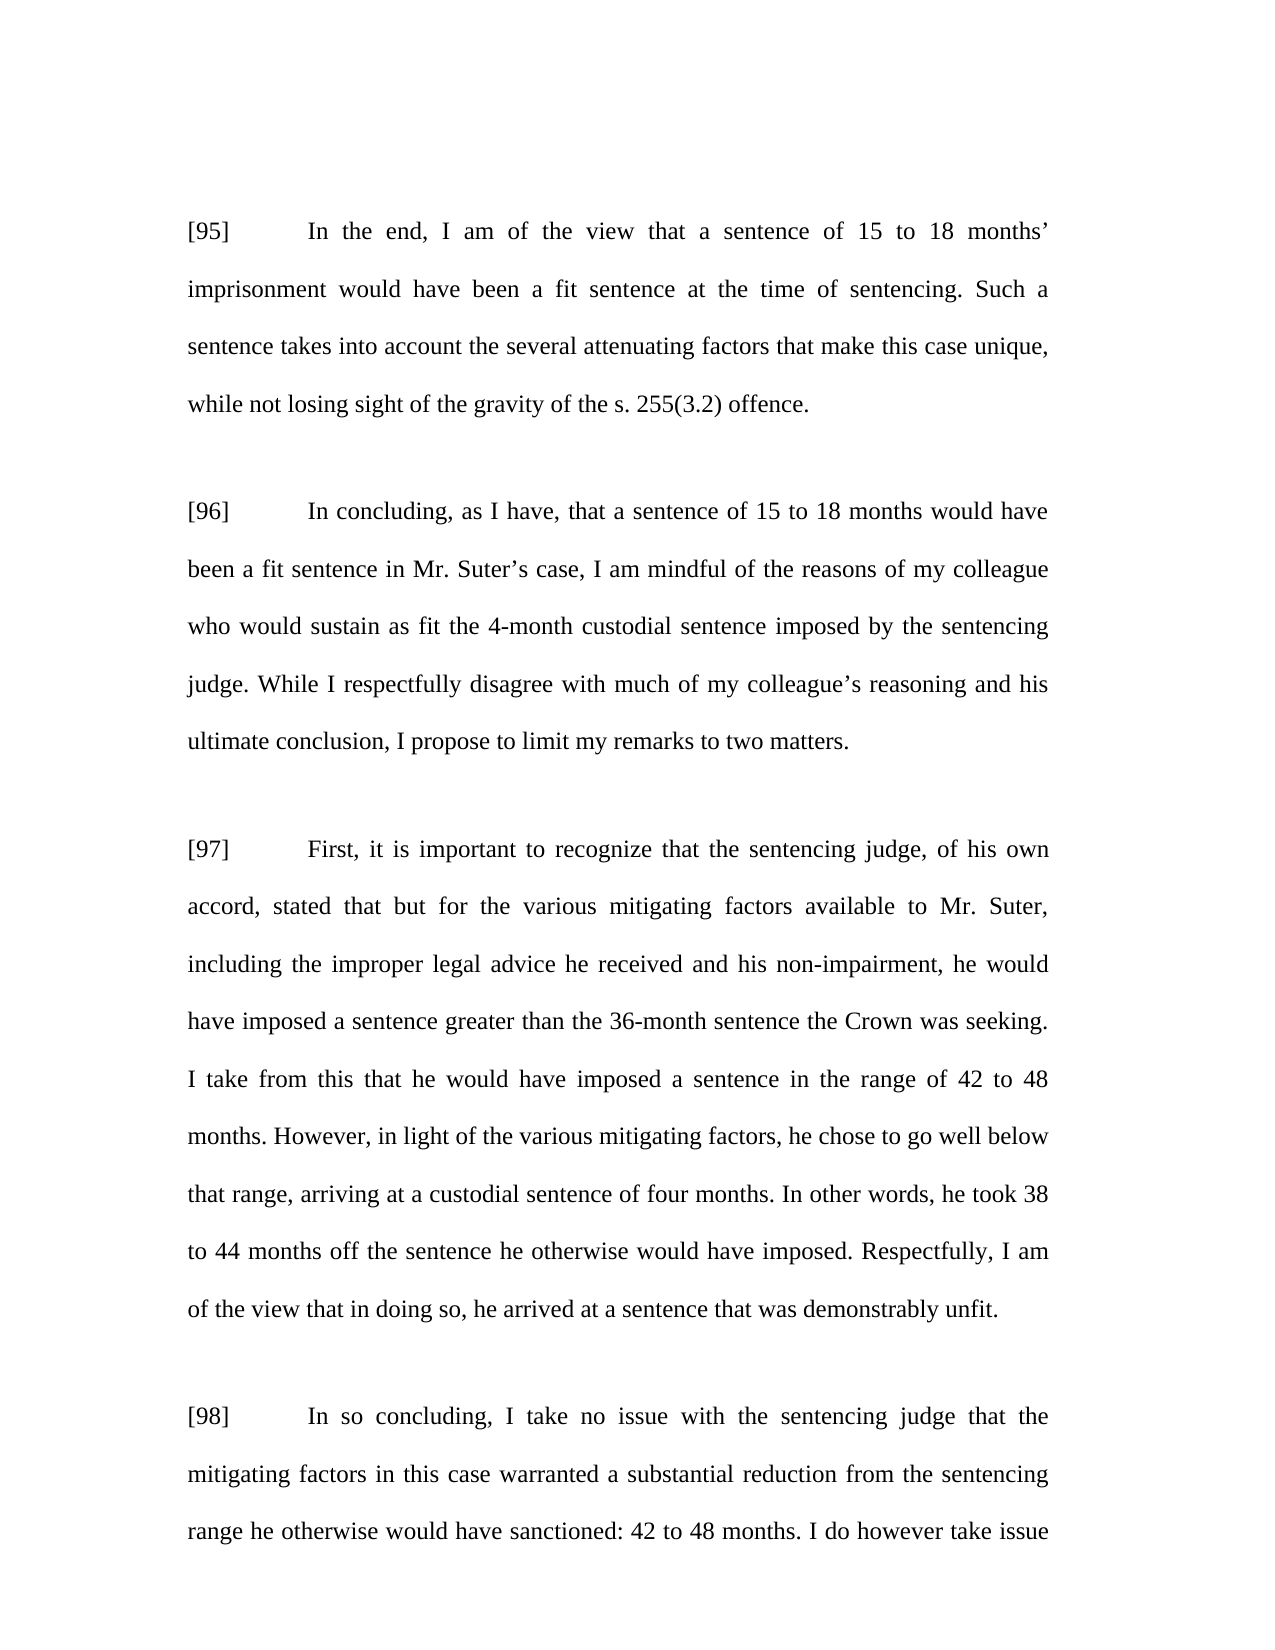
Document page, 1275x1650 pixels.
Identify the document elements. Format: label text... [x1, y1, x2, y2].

text First, it is important to recognize that the sentencing judge, of his own accord, stated that but for the various mitigating factors available to Mr. Suter, including the improper legal advice he received and his non-impairment, he would have imposed a sentence greater than the 36-month sentence the Crown was seeking. I take from this that he would have imposed a sentence in the range of 42 to 48 months. However, in light of the various mitigating factors, he chose to go well below that range, arriving at a custodial sentence of four months. In other words, he took 38 to 44 months off the sentence he otherwise would have imposed. Respectfully, I am of the view that in doing so, he arrived at a sentence that was demonstrably unfit. [187, 834, 1050, 1323]
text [187, 1401, 1050, 1545]
text In the end, I am of the view that a sentence of 15 to 18 months’ imprisonment would have been a fit sentence at the time of sentencing. Such a sentence takes into account the several attenuating factors that make this case unique, while not losing sight of the gravity of the s. 255(3.2) offence. [187, 216, 1050, 418]
text In concluding, as I have, that a sentence of 15 to 18 months would have been a fit sentence in Mr. Suter’s case, I am mindful of the reasons of my colleague who would sustain as fit the 4-month custodial sentence imposed by the sentencing judge. While I respectfully disagree with much of my colleague’s reasoning and his ultimate conclusion, I propose to limit my remarks to two matters. [187, 496, 1050, 755]
